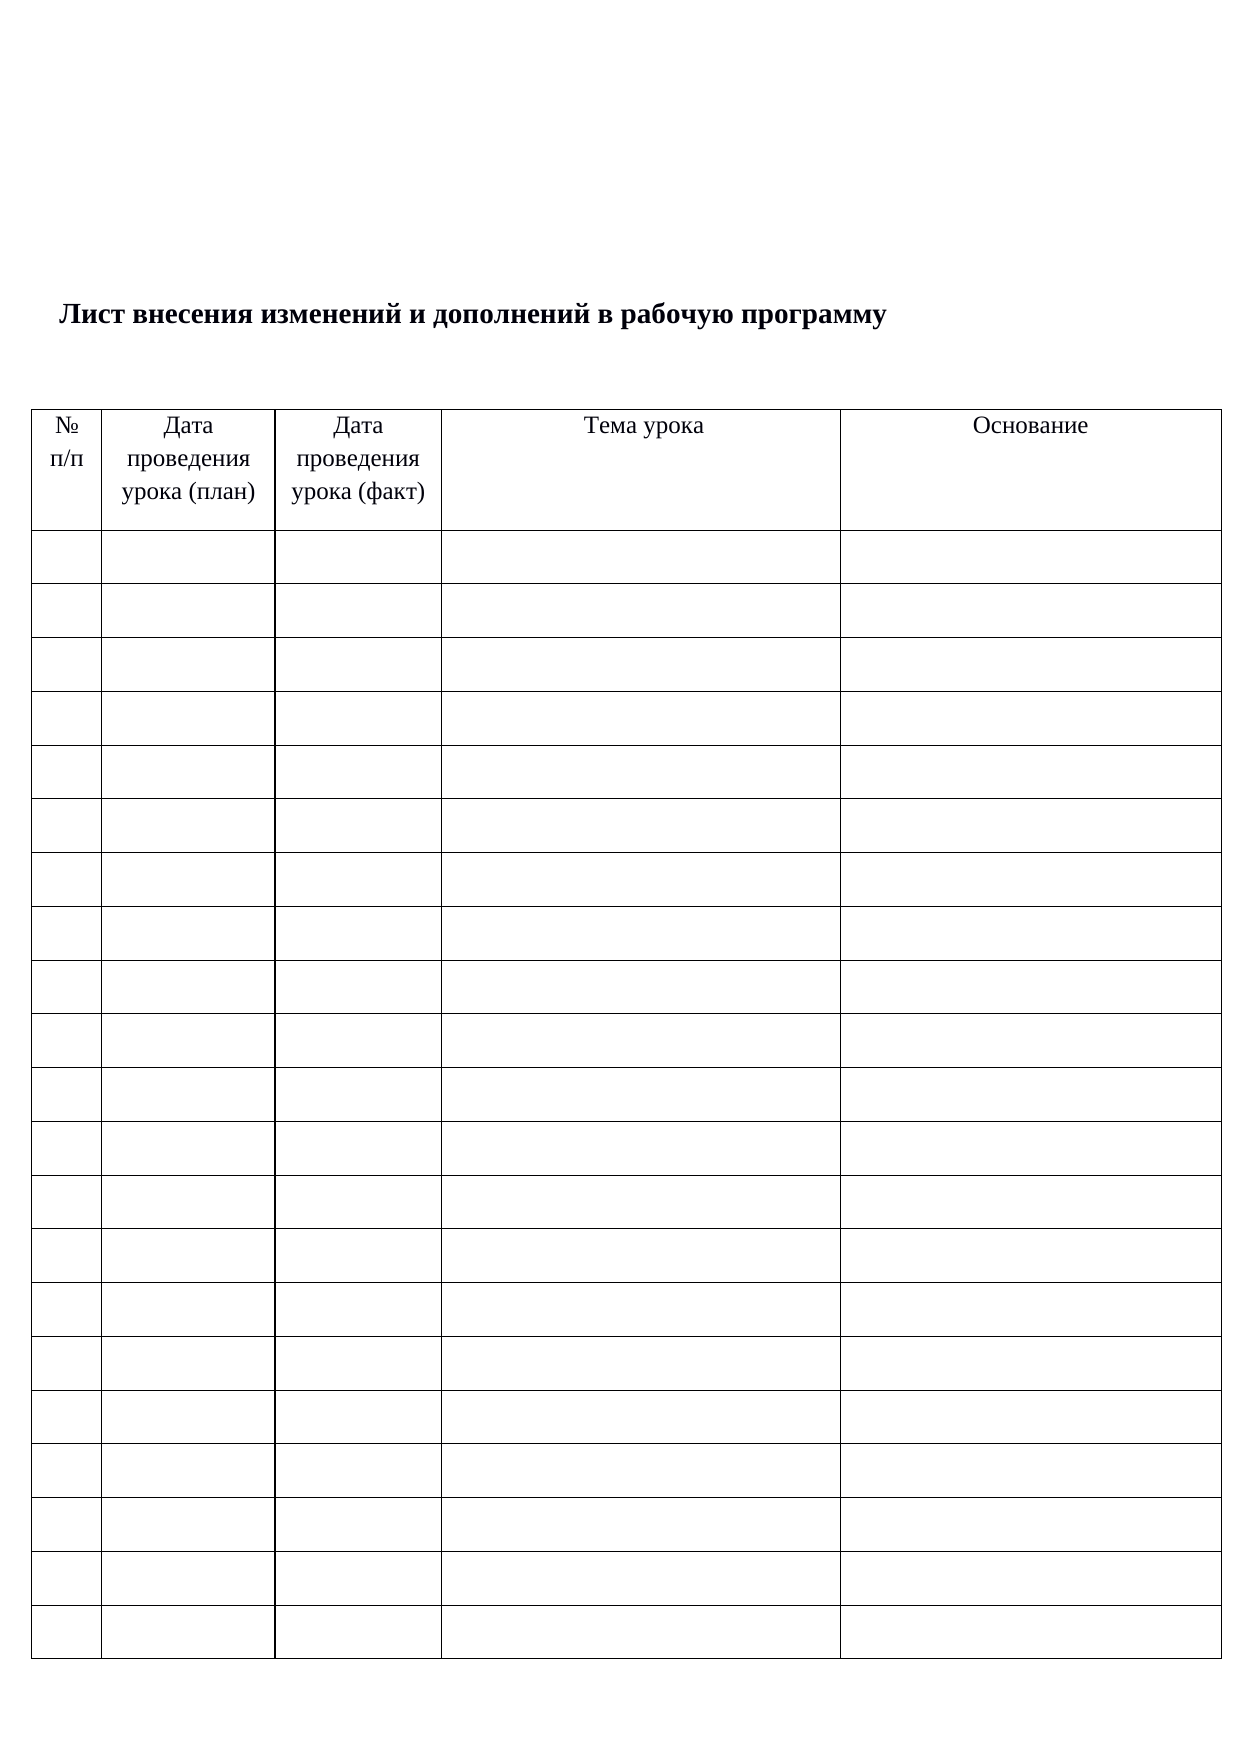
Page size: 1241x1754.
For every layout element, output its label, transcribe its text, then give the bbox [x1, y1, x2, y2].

table_cell [276, 1068, 441, 1121]
table_cell [102, 961, 274, 1013]
table_cell [442, 1176, 840, 1228]
table_cell [442, 638, 840, 691]
table_cell [841, 1176, 1221, 1228]
table_cell [102, 1122, 274, 1174]
table_cell [32, 1283, 101, 1336]
table_cell [841, 1283, 1221, 1336]
table_cell [102, 584, 274, 637]
table_cell [32, 961, 101, 1013]
table_cell [841, 853, 1221, 906]
table_cell [102, 1229, 274, 1282]
table_cell [442, 746, 840, 798]
table_cell [841, 638, 1221, 691]
table_cell [102, 1552, 274, 1604]
table_cell [442, 1391, 840, 1443]
table_cell [276, 692, 441, 744]
table_cell [841, 1552, 1221, 1604]
table_cell [442, 1229, 840, 1282]
table_cell [102, 1444, 274, 1497]
table_cell [442, 1498, 840, 1551]
table_cell [841, 1444, 1221, 1497]
table_cell [102, 1014, 274, 1067]
table_cell [32, 531, 101, 583]
table_header Тема урока [442, 410, 840, 529]
table_cell [442, 1283, 840, 1336]
table_cell [276, 1606, 441, 1658]
table_cell [32, 853, 101, 906]
table_cell [32, 1444, 101, 1497]
table_cell [841, 531, 1221, 583]
table_header Дата проведения урока (факт) [276, 410, 441, 529]
table_cell [102, 1068, 274, 1121]
table_cell [32, 799, 101, 852]
table_cell [276, 853, 441, 906]
table_cell [276, 1498, 441, 1551]
table_cell [841, 584, 1221, 637]
table_cell [102, 531, 274, 583]
table_cell [102, 638, 274, 691]
table_cell [32, 692, 101, 744]
table_cell [276, 1552, 441, 1604]
table_cell [32, 907, 101, 959]
table_cell [442, 961, 840, 1013]
table_cell [32, 638, 101, 691]
table_cell [102, 1337, 274, 1389]
table_cell [32, 1068, 101, 1121]
text Лист внесения изменений и дополнений в рабочую программу [59, 297, 1196, 330]
table_cell [32, 1391, 101, 1443]
table_cell [102, 853, 274, 906]
table_cell [841, 746, 1221, 798]
table_cell [32, 1229, 101, 1282]
table_cell [102, 746, 274, 798]
table_cell [841, 1391, 1221, 1443]
table_cell [841, 1229, 1221, 1282]
table_cell [841, 1122, 1221, 1174]
table_header Основание [841, 410, 1221, 529]
table_cell [276, 1444, 441, 1497]
table_cell [841, 692, 1221, 744]
table_cell [102, 1391, 274, 1443]
table_cell [442, 1337, 840, 1389]
table_cell [276, 531, 441, 583]
table_cell [442, 1014, 840, 1067]
table_cell [442, 1606, 840, 1658]
table_cell [442, 799, 840, 852]
table_cell [276, 961, 441, 1013]
table_cell [841, 1014, 1221, 1067]
table_cell [102, 1606, 274, 1658]
table_cell [276, 584, 441, 637]
table_cell [442, 853, 840, 906]
table_cell [442, 1068, 840, 1121]
table_cell [841, 1068, 1221, 1121]
table_cell [32, 1337, 101, 1389]
table_cell [276, 1014, 441, 1067]
table_cell [102, 1283, 274, 1336]
table_cell [442, 692, 840, 744]
table_cell [32, 1122, 101, 1174]
table_cell [442, 531, 840, 583]
table_cell [102, 1498, 274, 1551]
table_cell [276, 1176, 441, 1228]
table_header № п/п [32, 410, 101, 529]
table_cell [442, 1444, 840, 1497]
table_cell [841, 907, 1221, 959]
table_cell [276, 799, 441, 852]
table_cell [32, 1176, 101, 1228]
table_cell [276, 1391, 441, 1443]
table_cell [841, 1606, 1221, 1658]
table_cell [442, 1552, 840, 1604]
table_cell [841, 1337, 1221, 1389]
table_cell [32, 1498, 101, 1551]
table_cell [276, 746, 441, 798]
table_cell [442, 907, 840, 959]
table_cell [102, 799, 274, 852]
table_cell [32, 1014, 101, 1067]
table_cell [276, 907, 441, 959]
table_cell [442, 1122, 840, 1174]
table_cell [32, 1606, 101, 1658]
table_cell [276, 1122, 441, 1174]
table_cell [32, 746, 101, 798]
table_cell [841, 1498, 1221, 1551]
table_cell [841, 961, 1221, 1013]
table_cell [841, 799, 1221, 852]
table_cell [102, 1176, 274, 1228]
table_cell [276, 638, 441, 691]
table_cell [102, 907, 274, 959]
table_cell [442, 584, 840, 637]
table_cell [32, 584, 101, 637]
table_cell [102, 692, 274, 744]
table_header Дата проведения урока (план) [102, 410, 274, 529]
table_cell [276, 1229, 441, 1282]
table_cell [276, 1283, 441, 1336]
table_cell [32, 1552, 101, 1604]
table_cell [276, 1337, 441, 1389]
